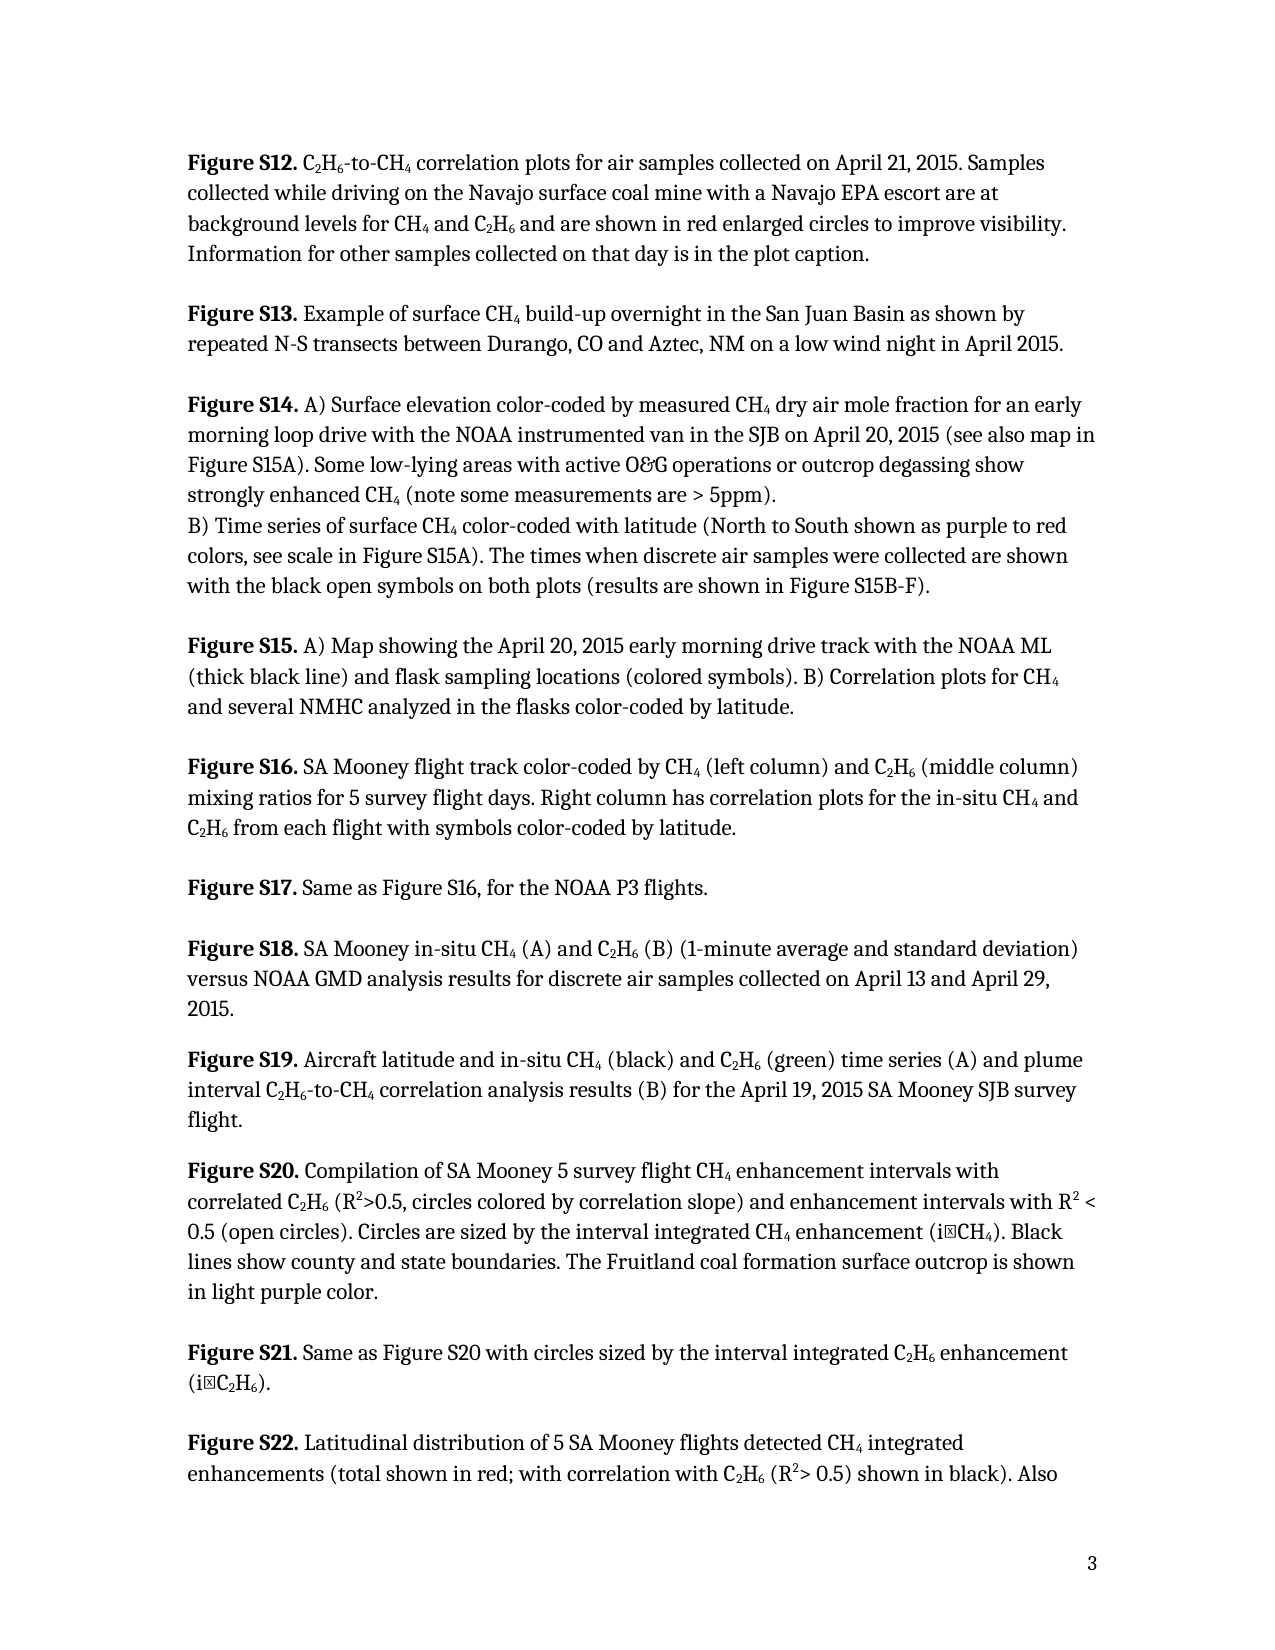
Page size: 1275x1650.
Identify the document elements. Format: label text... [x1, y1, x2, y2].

text Figure S19. Aircraft latitude and in-situ CH4 (black) and C2H6 (green) time series (A) and plume interval C2H6-to-CH4 correlation analysis results (B) for the April 19, 2015 SA Mooney SJB survey flight. [187, 1047, 1097, 1134]
text Figure S14. A) Surface elevation color-coded by measured CH4 dry air mole fraction for an early morning loop drive with the NOAA instrumented van in the SJB on April 20, 2015 (see also map in Figure S15A). Some low-lying areas with active O&G operations or outcrop degassing show strongly enhanced CH4 (note some measurements are > 5ppm). [187, 392, 1097, 509]
text Figure S20. Compilation of SA Mooney 5 survey flight CH4 enhancement intervals with correlated C2H6 (R2>0.5, circles colored by correlation slope) and enhancement intervals with R2 < 0.5 (open circles). Circles are sized by the interval integrated CH4 enhancement (iCH4). Black lines show county and state boundaries. The Fruitland coal formation surface outcrop is shown in light purple color. [187, 1158, 1097, 1306]
text Figure S13. Example of surface CH4 build-up overnight in the San Juan Basin as shown by repeated N-S transects between Durango, CO and Aztec, NM on a low wind night in April 2015. [187, 301, 1097, 358]
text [187, 1430, 1097, 1487]
text Figure S15. A) Map showing the April 20, 2015 early morning drive track with the NOAA ML (thick black line) and flask sampling locations (colored symbols). B) Correlation plots for CH4 and several NMHC analyzed in the flasks color-coded by latitude. [187, 633, 1097, 720]
text Figure S21. Same as Figure S20 with circles sized by the interval integrated C2H6 enhancement (iC2H6). [187, 1339, 1097, 1396]
text Figure S12. C2H6-to-CH4 correlation plots for air samples collected on April 21, 2015. Samples collected while driving on the Navajo surface coal mine with a Navajo EPA escort are at background levels for CH4 and C2H6 and are shown in red enlarged circles to improve visibility. Information for other samples collected on that day is in the plot caption. [187, 150, 1097, 267]
text Figure S17. Same as Figure S16, for the NOAA P3 flights. [187, 875, 1097, 901]
text Figure S16. SA Mooney flight track color-coded by CH4 (left column) and C2H6 (middle column) mixing ratios for 5 survey flight days. Right column has correlation plots for the in-situ CH4 and C2H6 from each flight with symbols color-coded by latitude. [187, 754, 1097, 841]
text B) Time series of surface CH4 color-coded with latitude (North to South shown as purple to red colors, see scale in Figure S15A). The times when discrete air samples were collected are shown with the black open symbols on both plots (results are shown in Figure S15B-F). [187, 512, 1097, 599]
text Figure S18. SA Mooney in-situ CH4 (A) and C2H6 (B) (1-minute average and standard deviation) versus NOAA GMD analysis results for discrete air samples collected on April 13 and April 29, 2015. [187, 935, 1097, 1022]
